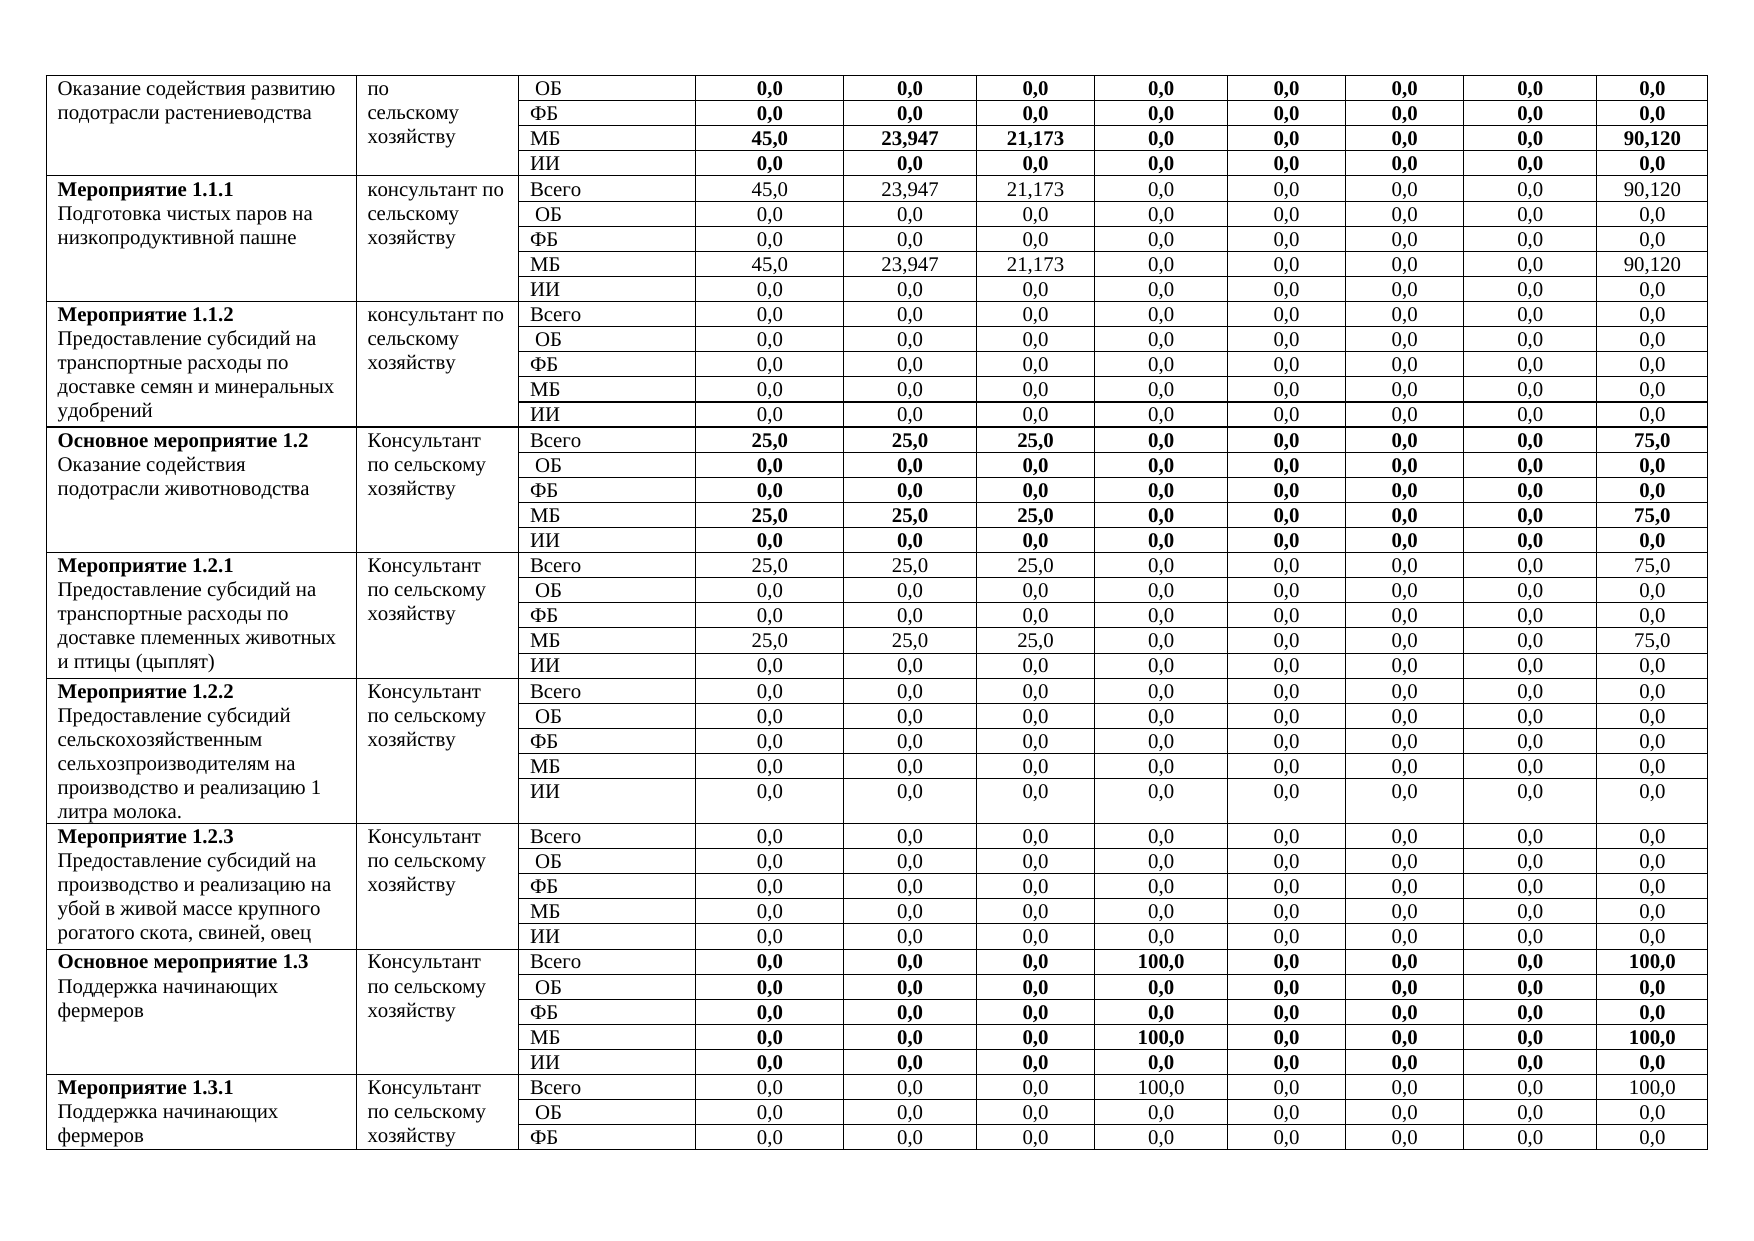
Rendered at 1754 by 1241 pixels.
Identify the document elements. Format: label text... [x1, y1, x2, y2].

table_cell 100,0 [1095, 950, 1227, 973]
table_cell Всего [519, 302, 695, 326]
table_cell 0,0 [977, 277, 1094, 301]
table_cell 0,0 [1228, 327, 1345, 351]
table_cell 0,0 [1597, 704, 1707, 728]
table_cell 0,0 [1346, 1050, 1463, 1074]
table_cell ИИ [519, 779, 695, 823]
table_cell 0,0 [844, 1050, 976, 1074]
table_cell ФБ [519, 1125, 695, 1149]
table_cell 0,0 [1346, 679, 1463, 703]
table_cell 0,0 [696, 754, 843, 778]
table_cell 0,0 [1228, 603, 1345, 627]
table_cell 100,0 [1597, 1075, 1707, 1099]
table_cell 0,0 [1228, 874, 1345, 898]
table_cell 0,0 [977, 76, 1094, 100]
table_cell 0,0 [1228, 704, 1345, 728]
table_cell 0,0 [696, 874, 843, 898]
table_cell 0,0 [1597, 1000, 1707, 1024]
table_cell 0,0 [1597, 874, 1707, 898]
table_cell 0,0 [1597, 302, 1707, 326]
table_cell 0,0 [1346, 824, 1463, 848]
table_cell 0,0 [1346, 277, 1463, 301]
table_cell 0,0 [1095, 779, 1227, 823]
table_cell Консультант по сельскому хозяйству [357, 1075, 518, 1149]
table_cell 0,0 [1464, 1100, 1596, 1124]
table_cell ОБ [519, 1100, 695, 1124]
table_cell 0,0 [1346, 754, 1463, 778]
table_cell 90,120 [1597, 126, 1707, 150]
table_cell 0,0 [1346, 654, 1463, 677]
table_cell 0,0 [1464, 975, 1596, 999]
table_cell 0,0 [977, 975, 1094, 999]
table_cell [357, 76, 518, 175]
table_cell 0,0 [1095, 603, 1227, 627]
table_cell 0,0 [1597, 779, 1707, 823]
table_cell 0,0 [844, 950, 976, 973]
table_cell 0,0 [977, 1100, 1094, 1124]
table_cell 0,0 [696, 924, 843, 948]
table_cell 0,0 [1095, 754, 1227, 778]
table_cell 0,0 [1228, 277, 1345, 301]
table_cell 0,0 [844, 528, 976, 552]
table_cell 0,0 [1464, 1075, 1596, 1099]
table_cell 25,0 [977, 503, 1094, 527]
table_cell 0,0 [1346, 428, 1463, 452]
table_cell 0,0 [1228, 1000, 1345, 1024]
table_cell 0,0 [1095, 654, 1227, 677]
table_cell ОБ [519, 327, 695, 351]
table_cell 0,0 [1597, 849, 1707, 873]
table_cell 0,0 [1346, 779, 1463, 823]
table_cell 0,0 [977, 603, 1094, 627]
table_cell 0,0 [1228, 478, 1345, 502]
table_cell 0,0 [1464, 603, 1596, 627]
table_cell 0,0 [1464, 126, 1596, 150]
table_cell 0,0 [1597, 377, 1707, 401]
table_cell 0,0 [977, 528, 1094, 552]
table_cell 0,0 [1228, 824, 1345, 848]
table_cell 0,0 [1346, 975, 1463, 999]
table_cell 0,0 [977, 824, 1094, 848]
table_cell 0,0 [1095, 227, 1227, 251]
table_cell 0,0 [1228, 176, 1345, 201]
table_cell ФБ [519, 227, 695, 251]
table_cell 0,0 [1228, 679, 1345, 703]
table_cell 0,0 [844, 403, 976, 426]
table_cell 23,947 [844, 176, 976, 201]
table_cell 0,0 [1346, 553, 1463, 577]
table_cell 0,0 [1464, 453, 1596, 477]
table_cell Всего [519, 1075, 695, 1099]
table_cell 0,0 [1597, 151, 1707, 175]
table_cell ИИ [519, 924, 695, 948]
table_cell 0,0 [1228, 1100, 1345, 1124]
table_cell 0,0 [696, 1025, 843, 1049]
table_cell 0,0 [1346, 76, 1463, 100]
table_cell 0,0 [977, 101, 1094, 125]
table_cell 25,0 [844, 503, 976, 527]
table_cell 0,0 [844, 779, 976, 823]
table_cell Мероприятие 1.2.1 Предоставление субсидий на транспортные расходы по доставке племенных животных и птицы (цыплят) [47, 553, 356, 677]
table_cell 0,0 [1228, 302, 1345, 326]
table_cell 21,173 [977, 252, 1094, 276]
table_cell 0,0 [844, 101, 976, 125]
table_cell 0,0 [977, 679, 1094, 703]
table_cell 0,0 [1228, 227, 1345, 251]
table_cell Основное мероприятие 1.3 Поддержка начинающих фермеров [47, 950, 356, 1074]
table_cell 0,0 [977, 654, 1094, 677]
table_cell 0,0 [696, 729, 843, 753]
table_cell 0,0 [696, 377, 843, 401]
table_cell Консультант по сельскому хозяйству [357, 553, 518, 677]
table_cell 0,0 [696, 403, 843, 426]
table_cell ОБ [519, 453, 695, 477]
table_cell 0,0 [696, 1125, 843, 1149]
table_cell 0,0 [844, 478, 976, 502]
table_cell 0,0 [1095, 126, 1227, 150]
table_cell 0,0 [1346, 603, 1463, 627]
table_cell 0,0 [1095, 874, 1227, 898]
table_cell 0,0 [1464, 428, 1596, 452]
table_cell Всего [519, 176, 695, 201]
table_cell 0,0 [1597, 654, 1707, 677]
table_cell ИИ [519, 528, 695, 552]
table_cell 0,0 [1346, 528, 1463, 552]
table_cell 0,0 [1346, 729, 1463, 753]
table_cell 25,0 [977, 428, 1094, 452]
table_cell консультант по сельскому хозяйству [357, 302, 518, 426]
table_cell 0,0 [977, 403, 1094, 426]
table_cell 0,0 [1346, 151, 1463, 175]
table_cell 0,0 [844, 202, 976, 226]
table_cell 0,0 [696, 453, 843, 477]
table_cell 0,0 [1597, 76, 1707, 100]
table_cell 0,0 [1464, 1000, 1596, 1024]
table_cell 23,947 [844, 126, 976, 150]
table_cell 0,0 [977, 227, 1094, 251]
table_cell 0,0 [1095, 528, 1227, 552]
table_cell 0,0 [1228, 628, 1345, 652]
table_cell 0,0 [696, 202, 843, 226]
table_cell 45,0 [696, 252, 843, 276]
table_cell 0,0 [1464, 403, 1596, 426]
table_cell 0,0 [1597, 975, 1707, 999]
table_cell 0,0 [977, 1125, 1094, 1149]
table_cell 0,0 [844, 302, 976, 326]
table_cell 0,0 [1597, 1125, 1707, 1149]
table_cell 0,0 [1346, 302, 1463, 326]
table_cell 0,0 [1228, 151, 1345, 175]
table_cell 0,0 [1095, 76, 1227, 100]
table_cell Мероприятие 1.3.1 Поддержка начинающих фермеров [47, 1075, 356, 1149]
table_cell 0,0 [1346, 950, 1463, 973]
table_cell 100,0 [1095, 1025, 1227, 1049]
table_cell 0,0 [844, 1000, 976, 1024]
table_cell 0,0 [1095, 1050, 1227, 1074]
table_cell 0,0 [977, 779, 1094, 823]
table_cell ИИ [519, 151, 695, 175]
table_cell Консультант по сельскому хозяйству [357, 679, 518, 823]
table_cell 0,0 [1464, 874, 1596, 898]
table_cell 0,0 [1597, 277, 1707, 301]
table_cell 0,0 [1464, 950, 1596, 973]
table_cell 0,0 [977, 1075, 1094, 1099]
table_cell 0,0 [1095, 202, 1227, 226]
table_cell 0,0 [696, 528, 843, 552]
table_cell 75,0 [1597, 628, 1707, 652]
table_cell 0,0 [1346, 176, 1463, 201]
table_cell 0,0 [977, 151, 1094, 175]
table_cell 0,0 [1095, 151, 1227, 175]
table_cell ИИ [519, 277, 695, 301]
table_cell 0,0 [844, 824, 976, 848]
table_cell 0,0 [1464, 176, 1596, 201]
table_cell 0,0 [977, 202, 1094, 226]
table_cell 0,0 [1346, 202, 1463, 226]
table_cell ФБ [519, 1000, 695, 1024]
table_cell 0,0 [1346, 227, 1463, 251]
table_cell 0,0 [1228, 126, 1345, 150]
table_cell ФБ [519, 729, 695, 753]
table_cell 0,0 [1464, 899, 1596, 923]
table_cell 0,0 [1095, 327, 1227, 351]
table_cell ФБ [519, 874, 695, 898]
table_cell 0,0 [1346, 1000, 1463, 1024]
table_cell 0,0 [844, 151, 976, 175]
table_cell 0,0 [1095, 679, 1227, 703]
table_cell 0,0 [1346, 377, 1463, 401]
table_cell 0,0 [696, 478, 843, 502]
table_cell 23,947 [844, 252, 976, 276]
table_cell 0,0 [696, 76, 843, 100]
table_cell 0,0 [844, 975, 976, 999]
table_cell 0,0 [1464, 202, 1596, 226]
table_cell 0,0 [844, 327, 976, 351]
table_cell 0,0 [844, 874, 976, 898]
table_cell 0,0 [977, 327, 1094, 351]
table_cell 0,0 [1095, 849, 1227, 873]
table_cell ИИ [519, 1050, 695, 1074]
table_cell 0,0 [1597, 352, 1707, 376]
table_cell 0,0 [1228, 899, 1345, 923]
table_cell 0,0 [1228, 453, 1345, 477]
table_cell 0,0 [1095, 1000, 1227, 1024]
table_cell 0,0 [977, 924, 1094, 948]
table_cell консультант по сельскому хозяйству [357, 176, 518, 301]
table_cell 0,0 [1464, 824, 1596, 848]
table_cell МБ [519, 1025, 695, 1049]
table_cell 0,0 [977, 1000, 1094, 1024]
table_cell 0,0 [1464, 1050, 1596, 1074]
table_cell 0,0 [1597, 924, 1707, 948]
table_cell 0,0 [1464, 76, 1596, 100]
table_cell 0,0 [1228, 950, 1345, 973]
table_cell 0,0 [1464, 553, 1596, 577]
table_cell ОБ [519, 849, 695, 873]
table_cell 0,0 [977, 754, 1094, 778]
table_cell 0,0 [1228, 403, 1345, 426]
table_cell 0,0 [1464, 628, 1596, 652]
table_cell 25,0 [696, 503, 843, 527]
table_cell 0,0 [1464, 729, 1596, 753]
table_cell 0,0 [1095, 899, 1227, 923]
table_cell 0,0 [696, 849, 843, 873]
table_cell 21,173 [977, 126, 1094, 150]
table_cell 0,0 [1228, 924, 1345, 948]
table_cell 0,0 [1228, 1050, 1345, 1074]
table_cell 0,0 [844, 76, 976, 100]
table_cell 0,0 [1464, 1125, 1596, 1149]
table_cell 0,0 [1095, 924, 1227, 948]
table_cell 0,0 [696, 1050, 843, 1074]
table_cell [47, 76, 356, 175]
table_cell 0,0 [844, 704, 976, 728]
table_cell 0,0 [1346, 628, 1463, 652]
table_cell 0,0 [844, 754, 976, 778]
table_cell 0,0 [696, 950, 843, 973]
table_cell 0,0 [1095, 428, 1227, 452]
table_cell 0,0 [844, 453, 976, 477]
table_cell 0,0 [1464, 578, 1596, 602]
table_cell Основное мероприятие 1.2 Оказание содействия подотрасли животноводства [47, 428, 356, 552]
table_cell МБ [519, 754, 695, 778]
table_cell МБ [519, 377, 695, 401]
table_cell 0,0 [977, 704, 1094, 728]
table_cell 0,0 [1228, 849, 1345, 873]
table_cell 0,0 [696, 1100, 843, 1124]
table_cell 0,0 [1228, 578, 1345, 602]
table_cell 0,0 [1228, 503, 1345, 527]
table_cell Консультант по сельскому хозяйству [357, 824, 518, 948]
table_cell 0,0 [844, 1075, 976, 1099]
table_cell 0,0 [1346, 1025, 1463, 1049]
table_cell 100,0 [1597, 950, 1707, 973]
table_cell 0,0 [1095, 377, 1227, 401]
table_cell 25,0 [844, 428, 976, 452]
table_cell 25,0 [696, 428, 843, 452]
table_cell 0,0 [1095, 478, 1227, 502]
table_cell Консультант по сельскому хозяйству [357, 950, 518, 1074]
table_cell 0,0 [844, 1100, 976, 1124]
table_cell 0,0 [844, 277, 976, 301]
table_cell 0,0 [696, 704, 843, 728]
table_cell 0,0 [1228, 352, 1345, 376]
table_cell Мероприятие 1.2.3 Предоставление субсидий на производство и реализацию на убой в живой массе крупного рогатого скота, свиней, овец [47, 824, 356, 948]
table_cell ФБ [519, 478, 695, 502]
table_cell ОБ [519, 76, 695, 100]
table_cell 0,0 [1228, 654, 1345, 677]
table_cell 0,0 [1597, 1050, 1707, 1074]
table_cell 0,0 [1228, 1125, 1345, 1149]
table_cell 0,0 [844, 849, 976, 873]
table_cell 0,0 [1346, 899, 1463, 923]
table_cell 0,0 [1464, 101, 1596, 125]
table_cell 0,0 [1346, 503, 1463, 527]
table_cell 0,0 [696, 151, 843, 175]
table_cell 0,0 [1464, 151, 1596, 175]
table_cell 0,0 [977, 849, 1094, 873]
table_cell МБ [519, 252, 695, 276]
table_cell 0,0 [1346, 327, 1463, 351]
table_cell 0,0 [1464, 528, 1596, 552]
table_cell 0,0 [1597, 603, 1707, 627]
table_cell 0,0 [844, 654, 976, 677]
table_cell 0,0 [1464, 924, 1596, 948]
table_cell 0,0 [1597, 327, 1707, 351]
table_cell 0,0 [1095, 824, 1227, 848]
table_cell 0,0 [696, 824, 843, 848]
table_cell 0,0 [1228, 428, 1345, 452]
table_cell 0,0 [844, 603, 976, 627]
table_cell ОБ [519, 202, 695, 226]
table_cell 0,0 [1346, 1075, 1463, 1099]
table_cell 0,0 [844, 1025, 976, 1049]
table_cell 0,0 [1095, 729, 1227, 753]
table_cell 0,0 [1597, 824, 1707, 848]
table_cell 75,0 [1597, 428, 1707, 452]
table_cell 0,0 [1228, 101, 1345, 125]
table_cell 0,0 [1095, 352, 1227, 376]
table_cell 0,0 [696, 302, 843, 326]
table_cell 25,0 [844, 553, 976, 577]
table_cell 45,0 [696, 176, 843, 201]
table_cell 0,0 [1095, 704, 1227, 728]
table_cell 0,0 [977, 950, 1094, 973]
table_cell 0,0 [844, 729, 976, 753]
table_cell 0,0 [696, 1075, 843, 1099]
table_cell 0,0 [1095, 1100, 1227, 1124]
table_cell 75,0 [1597, 553, 1707, 577]
table_cell 0,0 [1095, 1125, 1227, 1149]
table_cell 0,0 [696, 101, 843, 125]
table_cell 25,0 [977, 553, 1094, 577]
table_cell Всего [519, 553, 695, 577]
table_cell 0,0 [1346, 101, 1463, 125]
table_cell 0,0 [1464, 227, 1596, 251]
table_cell 0,0 [1464, 302, 1596, 326]
table_cell 0,0 [1346, 1125, 1463, 1149]
table_cell 0,0 [1095, 277, 1227, 301]
table_cell 0,0 [1346, 453, 1463, 477]
table_cell 0,0 [1346, 704, 1463, 728]
table_cell 0,0 [1464, 779, 1596, 823]
table_cell 0,0 [1228, 1075, 1345, 1099]
table_cell ИИ [519, 403, 695, 426]
table_cell ОБ [519, 704, 695, 728]
table_cell 0,0 [1095, 503, 1227, 527]
table_cell 0,0 [696, 352, 843, 376]
table_cell 0,0 [1464, 679, 1596, 703]
table_cell 0,0 [1346, 849, 1463, 873]
table_cell 0,0 [1597, 202, 1707, 226]
table_cell 0,0 [1228, 76, 1345, 100]
table_cell 90,120 [1597, 176, 1707, 201]
table_cell 0,0 [1464, 352, 1596, 376]
table_cell 0,0 [1464, 754, 1596, 778]
table_cell МБ [519, 126, 695, 150]
table_cell 0,0 [1597, 679, 1707, 703]
table_cell 0,0 [1095, 553, 1227, 577]
table_cell 0,0 [696, 1000, 843, 1024]
table_cell 100,0 [1095, 1075, 1227, 1099]
table_cell Мероприятие 1.2.2 Предоставление субсидий сельскохозяйственным сельхозпроизводителям на производство и реализацию 1 литра молока. [47, 679, 356, 823]
table_cell 0,0 [1228, 779, 1345, 823]
table_cell 0,0 [1228, 1025, 1345, 1049]
table_cell 0,0 [1095, 403, 1227, 426]
table_cell 0,0 [1346, 352, 1463, 376]
table_cell 0,0 [977, 352, 1094, 376]
table_cell 0,0 [844, 377, 976, 401]
table_cell ИИ [519, 654, 695, 677]
table_cell 0,0 [1464, 704, 1596, 728]
table_cell 100,0 [1597, 1025, 1707, 1049]
table_cell ОБ [519, 975, 695, 999]
table_cell 0,0 [1597, 578, 1707, 602]
table_cell 0,0 [844, 679, 976, 703]
table_cell 0,0 [696, 779, 843, 823]
table_cell 25,0 [696, 628, 843, 652]
table_cell 0,0 [977, 1050, 1094, 1074]
table_cell 0,0 [1597, 403, 1707, 426]
table_cell 25,0 [696, 553, 843, 577]
table_cell 0,0 [1464, 478, 1596, 502]
table_cell 0,0 [1346, 874, 1463, 898]
table_cell 0,0 [1346, 252, 1463, 276]
table_cell 21,173 [977, 176, 1094, 201]
table_cell ОБ [519, 578, 695, 602]
table_cell 90,120 [1597, 252, 1707, 276]
table_cell 0,0 [977, 478, 1094, 502]
table_cell Мероприятие 1.1.1 Подготовка чистых паров на низкопродуктивной пашне [47, 176, 356, 301]
table_cell 0,0 [696, 578, 843, 602]
table_cell 0,0 [696, 654, 843, 677]
table_cell 0,0 [1464, 252, 1596, 276]
table_cell 0,0 [696, 679, 843, 703]
table_cell 0,0 [1228, 553, 1345, 577]
table_cell 0,0 [1597, 453, 1707, 477]
table_cell 0,0 [844, 924, 976, 948]
table_cell 0,0 [1464, 327, 1596, 351]
table_cell 0,0 [1095, 975, 1227, 999]
table_cell 0,0 [844, 227, 976, 251]
table_cell 0,0 [844, 352, 976, 376]
table_cell 0,0 [977, 302, 1094, 326]
table_cell МБ [519, 899, 695, 923]
table_cell 0,0 [844, 899, 976, 923]
table_cell 0,0 [1464, 654, 1596, 677]
table_cell 0,0 [1346, 924, 1463, 948]
table_cell 0,0 [1095, 302, 1227, 326]
table_cell 0,0 [1346, 126, 1463, 150]
table_cell 0,0 [1228, 377, 1345, 401]
table_cell 0,0 [977, 1025, 1094, 1049]
table_cell 0,0 [977, 578, 1094, 602]
table_cell 0,0 [1597, 899, 1707, 923]
table_cell 25,0 [844, 628, 976, 652]
table_cell 0,0 [1464, 377, 1596, 401]
table_cell 0,0 [1228, 729, 1345, 753]
table_cell 0,0 [1228, 252, 1345, 276]
table_cell 0,0 [1095, 252, 1227, 276]
table_cell 0,0 [696, 327, 843, 351]
table_cell 0,0 [696, 975, 843, 999]
table_cell 0,0 [1597, 528, 1707, 552]
table_cell 0,0 [977, 874, 1094, 898]
table_cell Консультант по сельскому хозяйству [357, 428, 518, 552]
table_cell МБ [519, 628, 695, 652]
table_cell 0,0 [696, 227, 843, 251]
table_cell 0,0 [1095, 453, 1227, 477]
table_cell Всего [519, 824, 695, 848]
table_cell Всего [519, 428, 695, 452]
table_cell 0,0 [1346, 578, 1463, 602]
table_cell 0,0 [1095, 101, 1227, 125]
table_cell 0,0 [1597, 1100, 1707, 1124]
table_cell 0,0 [1464, 277, 1596, 301]
table_cell 0,0 [696, 277, 843, 301]
table_cell 0,0 [977, 453, 1094, 477]
table_cell 0,0 [1095, 628, 1227, 652]
table_cell 45,0 [696, 126, 843, 150]
table_cell 0,0 [1346, 478, 1463, 502]
table_cell 0,0 [977, 377, 1094, 401]
table_cell Всего [519, 950, 695, 973]
table_cell 0,0 [1228, 975, 1345, 999]
table_cell 0,0 [1464, 849, 1596, 873]
table_cell 0,0 [844, 578, 976, 602]
table_cell 75,0 [1597, 503, 1707, 527]
table_cell 0,0 [1346, 403, 1463, 426]
table_cell 0,0 [696, 603, 843, 627]
table_cell 25,0 [977, 628, 1094, 652]
table_cell ФБ [519, 603, 695, 627]
table_cell 0,0 [1228, 202, 1345, 226]
table_cell 0,0 [1597, 478, 1707, 502]
table_cell 0,0 [1095, 578, 1227, 602]
table_cell ФБ [519, 101, 695, 125]
table_cell 0,0 [1228, 754, 1345, 778]
table_cell 0,0 [1346, 1100, 1463, 1124]
table_cell 0,0 [1464, 503, 1596, 527]
table_cell 0,0 [844, 1125, 976, 1149]
table_cell 0,0 [1597, 729, 1707, 753]
table_cell МБ [519, 503, 695, 527]
table_cell 0,0 [1095, 176, 1227, 201]
table_cell ФБ [519, 352, 695, 376]
table_cell Мероприятие 1.1.2 Предоставление субсидий на транспортные расходы по доставке семян и минеральных удобрений [47, 302, 356, 426]
table_cell 0,0 [977, 899, 1094, 923]
table_cell 0,0 [1597, 101, 1707, 125]
table_cell 0,0 [1597, 754, 1707, 778]
table_cell 0,0 [977, 729, 1094, 753]
table_cell 0,0 [1464, 1025, 1596, 1049]
table_cell Всего [519, 679, 695, 703]
table_cell 0,0 [696, 899, 843, 923]
table_cell 0,0 [1597, 227, 1707, 251]
table_cell 0,0 [1228, 528, 1345, 552]
